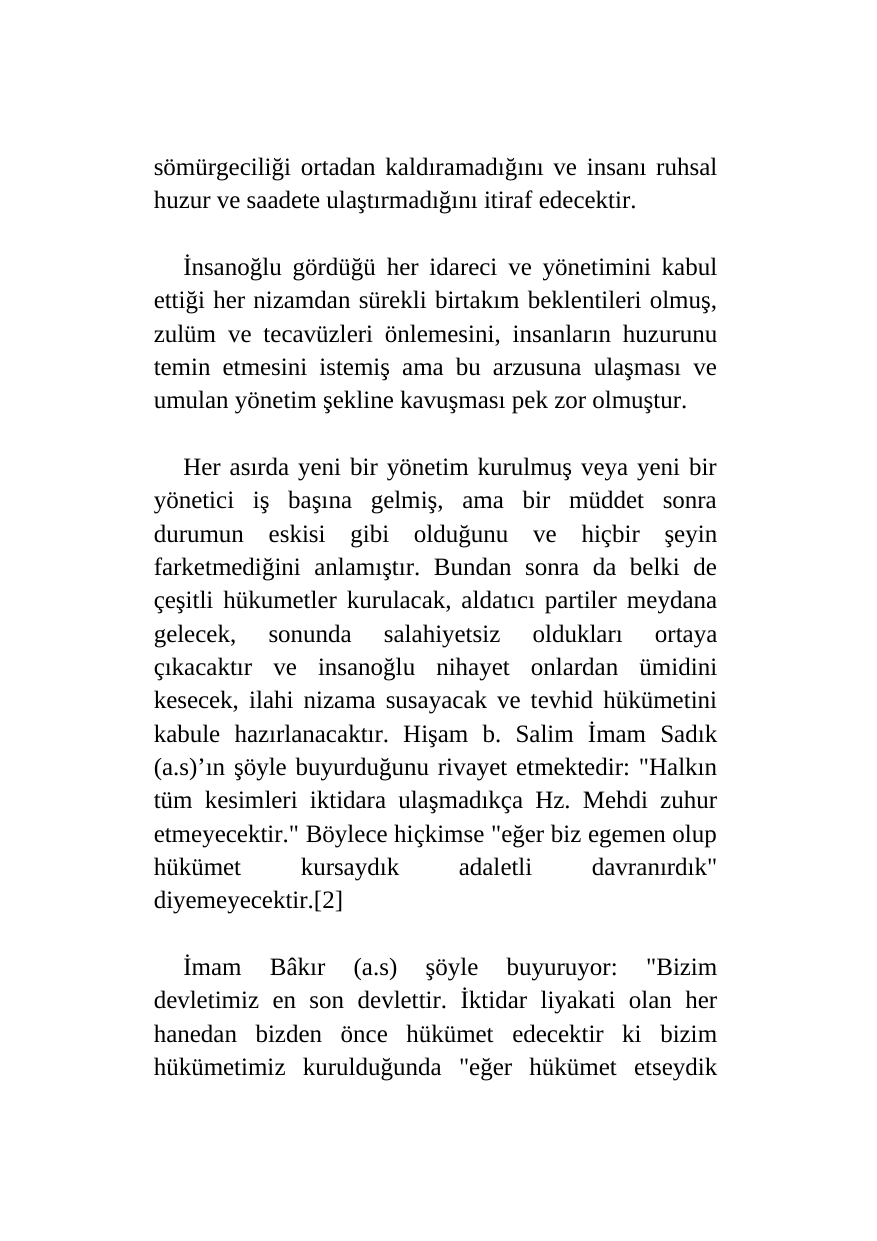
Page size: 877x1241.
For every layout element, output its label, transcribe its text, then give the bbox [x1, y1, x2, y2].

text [153, 948, 717, 1081]
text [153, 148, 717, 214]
text Her asırda yeni bir yönetim kurulmuş veya yeni bir yönetici iş başına gelmiş, ama bir müddet sonra durumun eskisi gibi olduğunu ve hiçbir şeyin farketmediğini anlamıştır. Bundan sonra da belki de çeşitli hükumetler kurulacak, aldatıcı partiler meydana gelecek, sonunda salahiyetsiz oldukları ortaya çıkacaktır ve insanoğlu nihayet onlardan ümidini kesecek, ilahi nizama susayacak ve tevhid hükümetini kabule hazırlanacaktır. Hişam b. Salim İmam Sadık (a.s)’ın şöyle buyurduğunu rivayet etmektedir: "Halkın tüm kesimleri iktidara ulaşmadıkça Hz. Mehdi zuhur etmeyecektir." Böylece hiçkimse "eğer biz egemen olup hükümet kursaydık adaletli davranırdık" diyemeyecektir.[2] [153, 448, 717, 914]
text İnsanoğlu gördüğü her idareci ve yönetimini kabul ettiği her nizamdan sürekli birtakım beklentileri olmuş, zulüm ve tecavüzleri önlemesini, insanların huzurunu temin etmesini istemiş ama bu arzusuna ulaşması ve umulan yönetim şekline kavuşması pek zor olmuştur. [153, 248, 717, 414]
